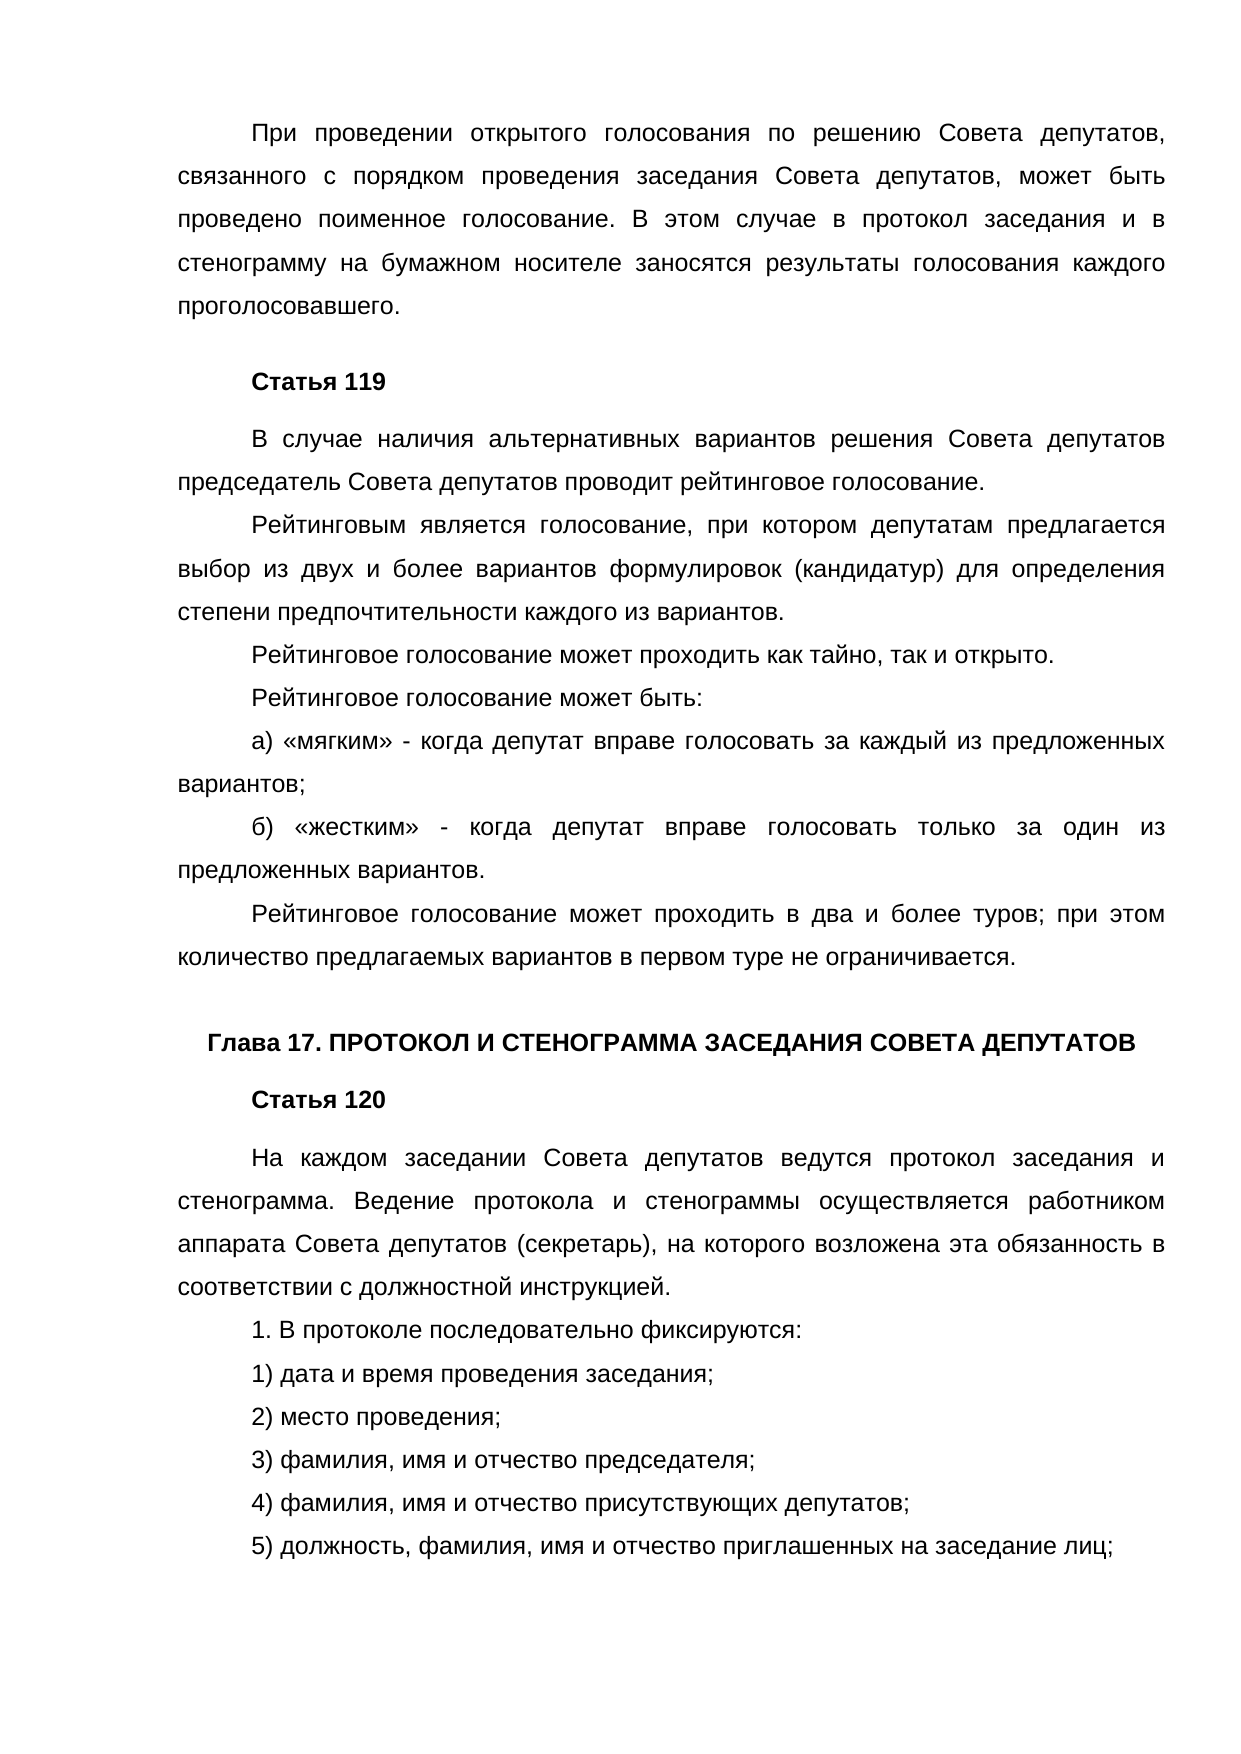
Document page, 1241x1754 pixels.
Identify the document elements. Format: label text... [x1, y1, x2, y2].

text а) «мягким» - когда депутат вправе голосовать за каждый из предложенных вариантов; [177, 726, 1167, 798]
text Рейтинговое голосование может проходить как тайно, так и открыто. [177, 640, 1167, 669]
text 1) дата и время проведения заседания; [177, 1359, 1167, 1387]
text Глава 17. ПРОТОКОЛ И СТЕНОГРАММА ЗАСЕДАНИЯ СОВЕТА ДЕПУТАТОВ [177, 1028, 1167, 1057]
text Рейтинговое голосование может быть: [177, 683, 1167, 712]
text 1. В протоколе последовательно фиксируются: [177, 1316, 1167, 1344]
text 3) фамилия, имя и отчество председателя; [177, 1445, 1167, 1474]
text б) «жестким» - когда депутат вправе голосовать только за один из предложенных вариантов. [177, 812, 1167, 884]
text Статья 119 [177, 367, 1167, 396]
text 5) должность, фамилия, имя и отчество приглашенных на заседание лиц; [177, 1531, 1167, 1560]
text 2) место проведения; [177, 1402, 1167, 1431]
text Статья 120 [177, 1086, 1167, 1114]
text Рейтинговым является голосование, при котором депутатам предлагается выбор из двух и более вариантов формулировок (кандидатур) для определения степени предпочтительности каждого из вариантов. [177, 511, 1167, 626]
text 4) фамилия, имя и отчество присутствующих депутатов; [177, 1488, 1167, 1517]
text В случае наличия альтернативных вариантов решения Совета депутатов председатель Совета депутатов проводит рейтинговое голосование. [177, 424, 1167, 496]
text При проведении открытого голосования по решению Совета депутатов, связанного с порядком проведения заседания Совета депутатов, может быть проведено поименное голосование. В этом случае в протокол заседания и в стенограмму на бумажном носителе заносятся результаты голосования каждого проголосовавшего. [177, 118, 1167, 319]
text На каждом заседании Совета депутатов ведутся протокол заседания и стенограмма. Ведение протокола и стенограммы осуществляется работником аппарата Совета депутатов (секретарь), на которого возложена эта обязанность в соответствии с должностной инструкцией. [177, 1143, 1167, 1301]
text Рейтинговое голосование может проходить в два и более туров; при этом количество предлагаемых вариантов в первом туре не ограничивается. [177, 899, 1167, 971]
